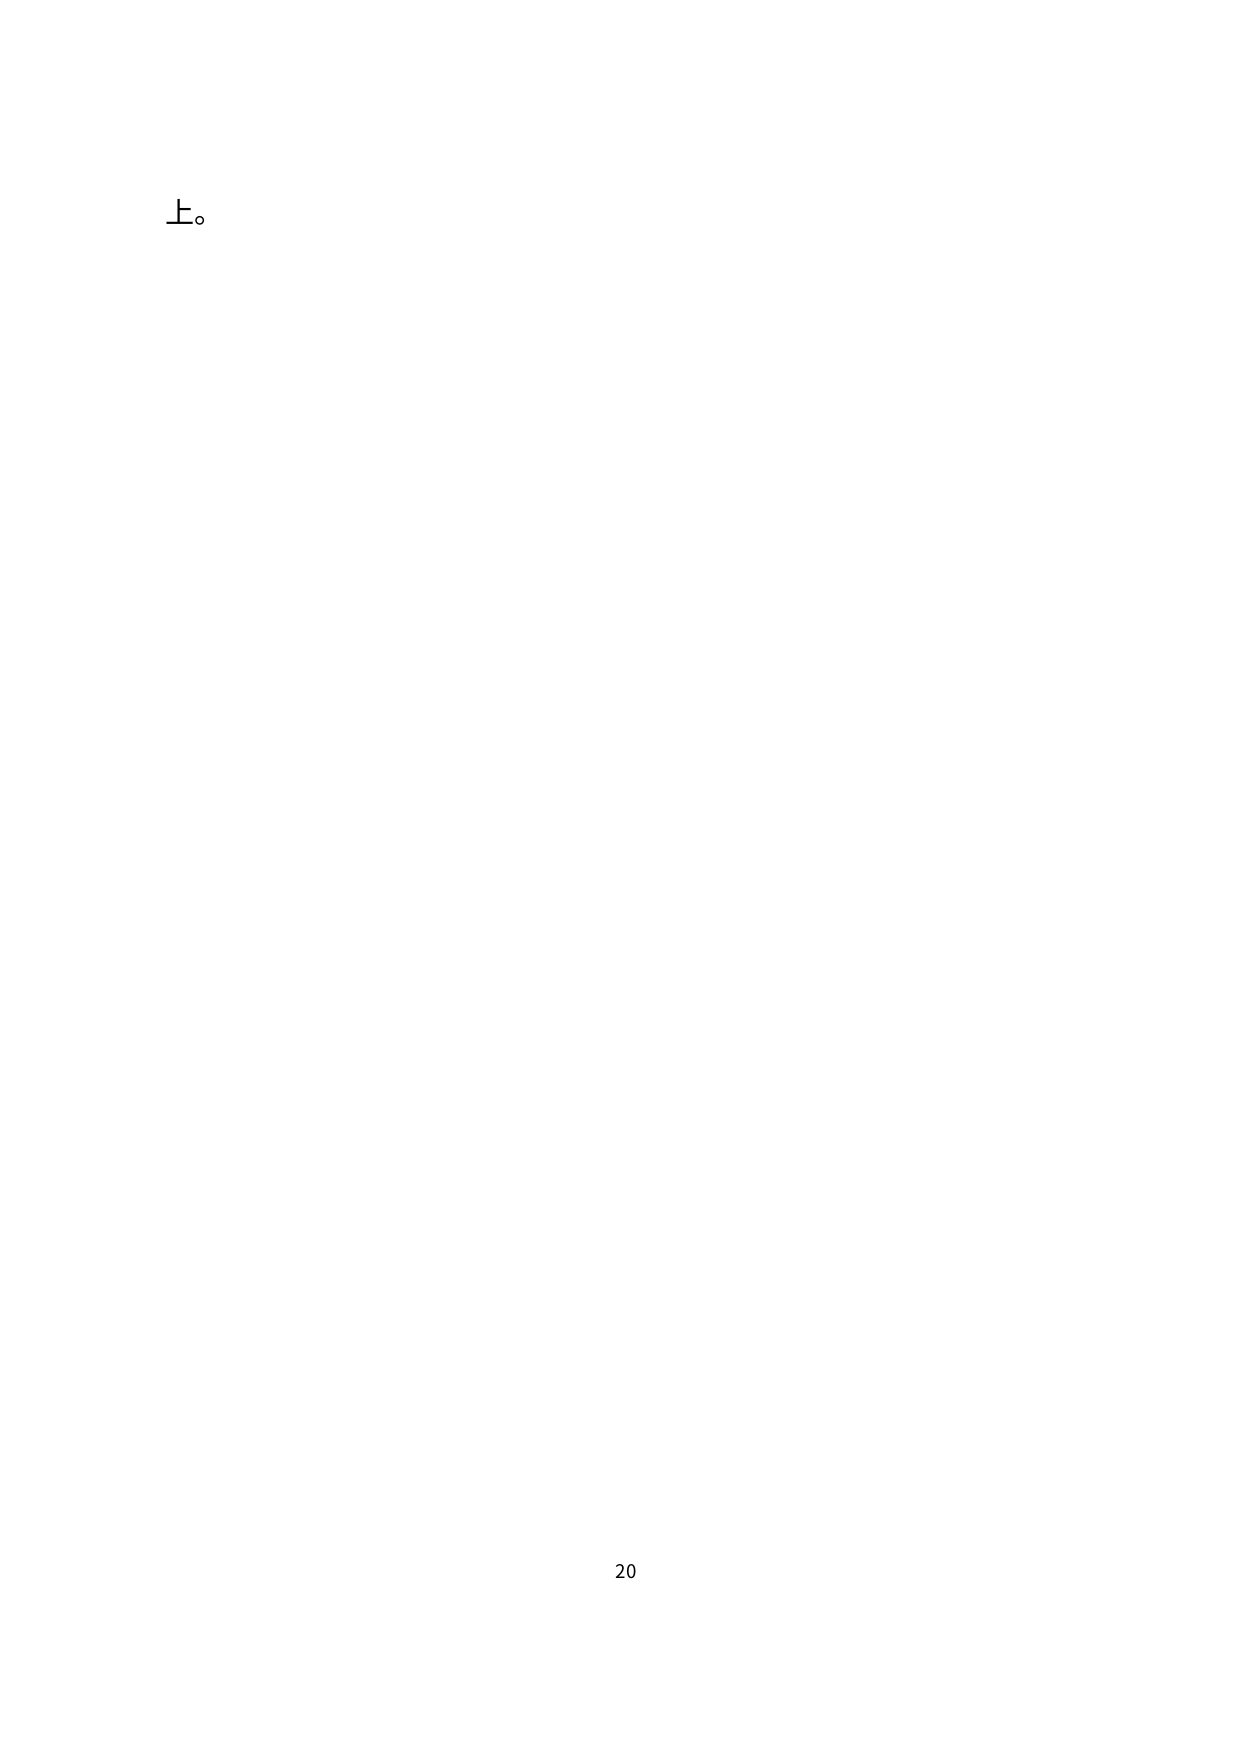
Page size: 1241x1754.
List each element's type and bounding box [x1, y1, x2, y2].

text [165, 177, 1087, 236]
